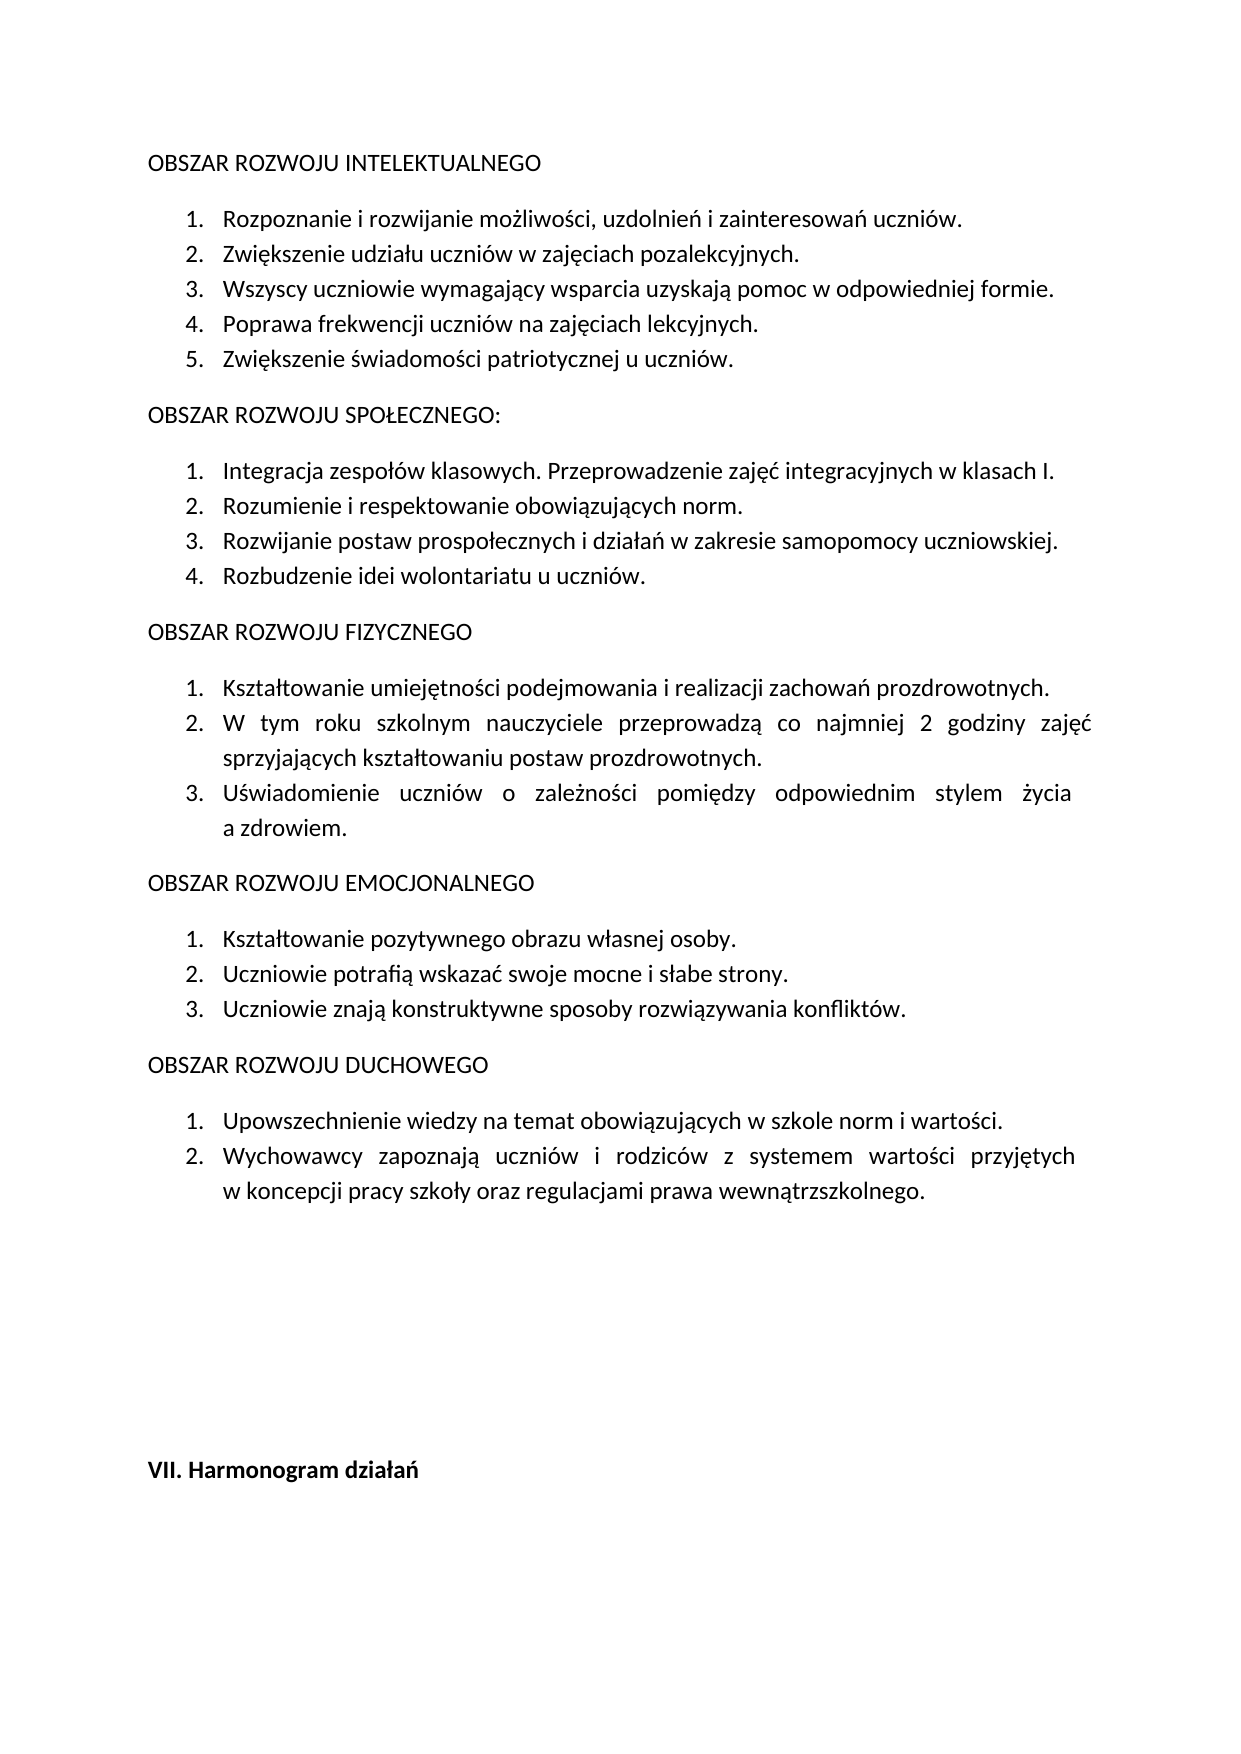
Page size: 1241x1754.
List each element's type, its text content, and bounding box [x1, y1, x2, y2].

list Kształtowanie umiejętności podejmowania i realizacji zachowań prozdrowotnych. [185, 672, 1093, 702]
list Kształtowanie pozytywnego obrazu własnej osoby. [185, 923, 1093, 954]
list Rozpoznanie i rozwijanie możliwości, uzdolnień i zainteresowań uczniów. [185, 203, 1093, 234]
list Rozwijanie postaw prospołecznych i działań w zakresie samopomocy uczniowskiej. [185, 525, 1093, 556]
list Uświadomienie uczniów o zależności pomiędzy odpowiednim stylem życia a zdrowiem. [185, 777, 1093, 842]
text OBSZAR ROZWOJU EMOCJONALNEGO [148, 868, 1093, 898]
list Zwiększenie świadomości patriotycznej u uczniów. [185, 343, 1093, 374]
text OBSZAR ROZWOJU FIZYCZNEGO [148, 616, 1093, 646]
list Wychowawcy zapoznają uczniów i rodziców z systemem wartości przyjętych w koncepcji pracy szkoły oraz regulacjami prawa wewnątrzszkolnego. [185, 1140, 1093, 1206]
text VII. Harmonogram działań [148, 1454, 1093, 1485]
list Rozbudzenie idei wolontariatu u uczniów. [185, 560, 1093, 591]
list Upowszechnienie wiedzy na temat obowiązujących w szkole norm i wartości. [185, 1105, 1093, 1136]
list Zwiększenie udziału uczniów w zajęciach pozalekcyjnych. [185, 238, 1093, 269]
list Poprawa frekwencji uczniów na zajęciach lekcyjnych. [185, 308, 1093, 339]
list Uczniowie potrafią wskazać swoje mocne i słabe strony. [185, 958, 1093, 989]
text OBSZAR ROZWOJU SPOŁECZNEGO: [148, 399, 1093, 430]
list Integracja zespołów klasowych. Przeprowadzenie zajęć integracyjnych w klasach I. [185, 455, 1093, 486]
list Uczniowie znają konstruktywne sposoby rozwiązywania konfliktów. [185, 993, 1093, 1024]
text OBSZAR ROZWOJU DUCHOWEGO [148, 1049, 1093, 1080]
list Wszyscy uczniowie wymagający wsparcia uzyskają pomoc w odpowiedniej formie. [185, 273, 1093, 304]
list W tym roku szkolnym nauczyciele przeprowadzą co najmniej 2 godziny zajęć sprzyjających kształtowaniu postaw prozdrowotnych. [185, 707, 1093, 772]
list Rozumienie i respektowanie obowiązujących norm. [185, 490, 1093, 521]
text OBSZAR ROZWOJU INTELEKTUALNEGO [148, 148, 1093, 178]
